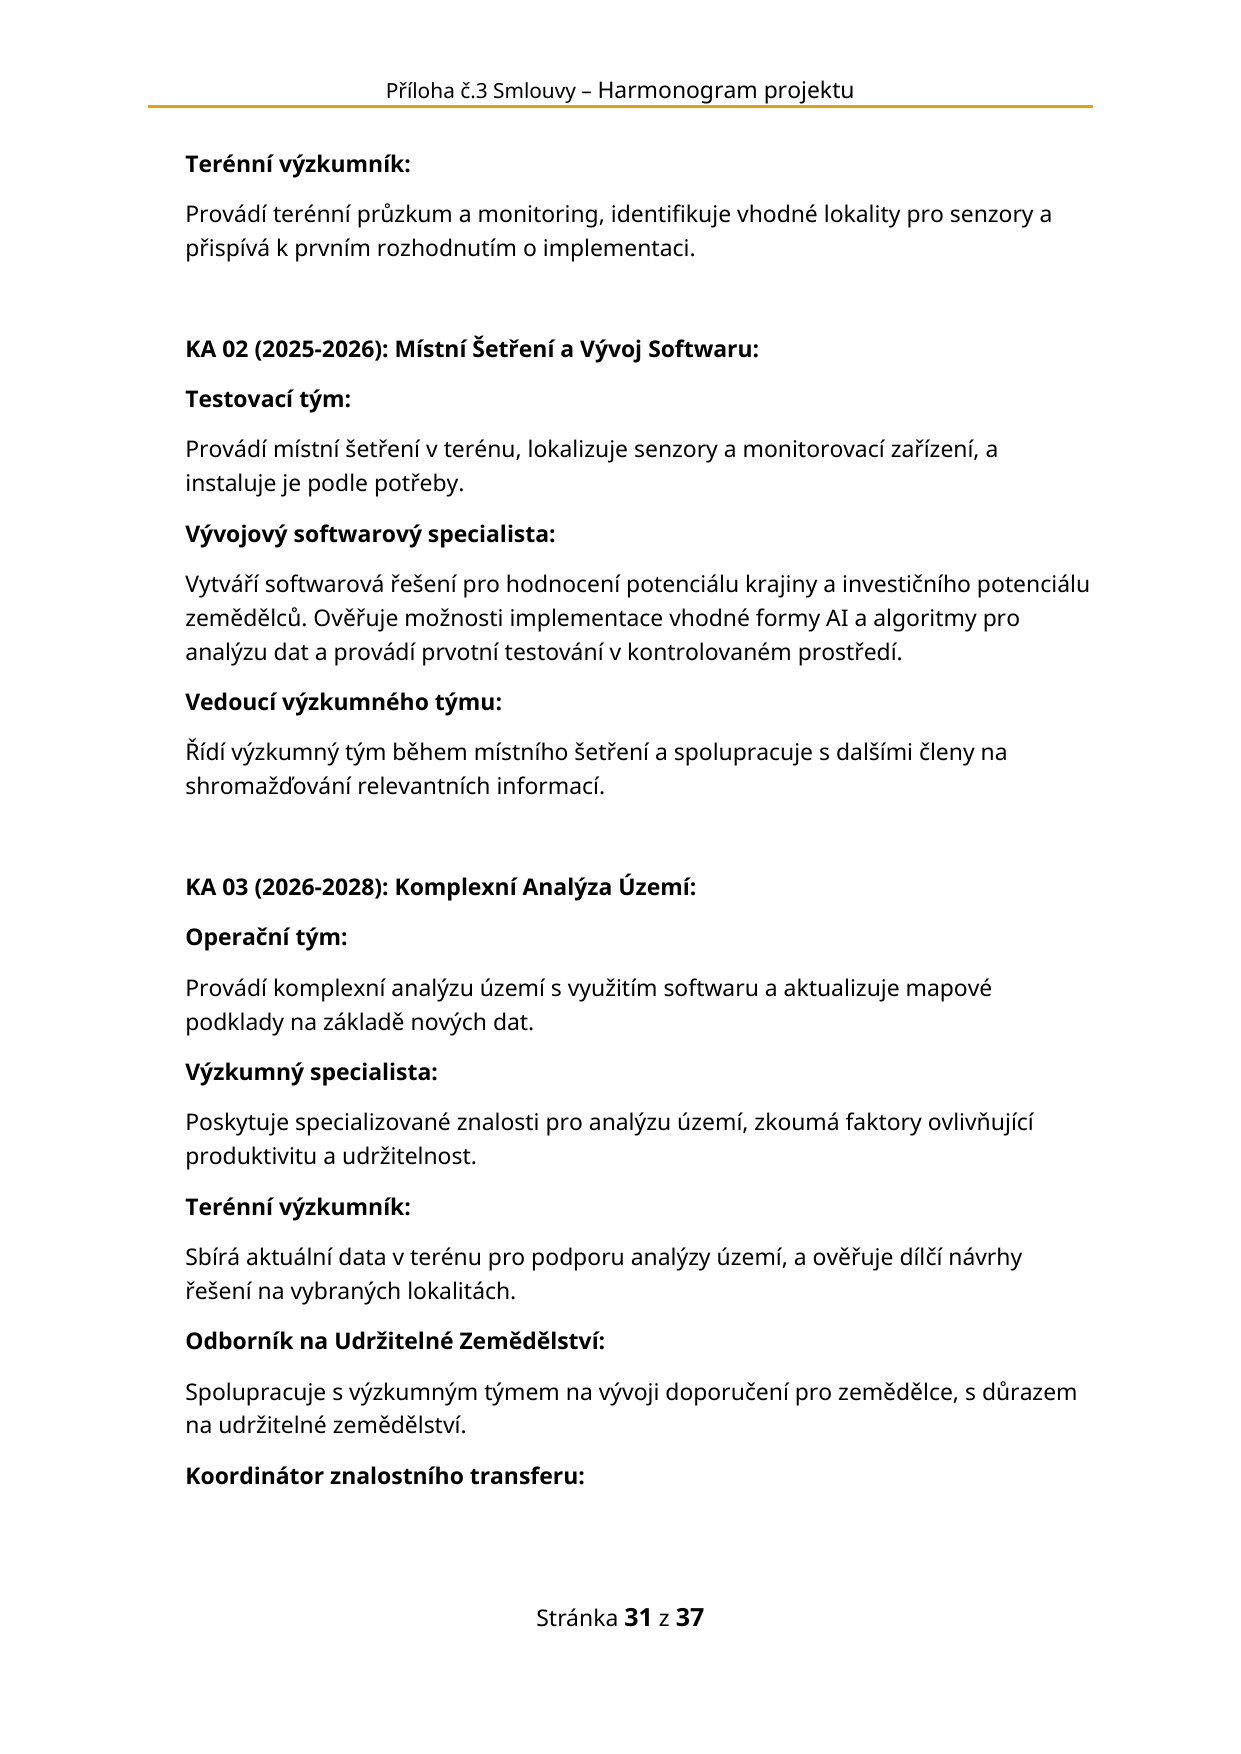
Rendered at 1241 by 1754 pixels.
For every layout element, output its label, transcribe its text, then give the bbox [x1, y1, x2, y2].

text Poskytuje specializované znalosti pro analýzu území, zkoumá faktory ovlivňující produktivitu a udržitelnost. [185, 1106, 1093, 1171]
text Terénní výzkumník: [185, 1191, 1093, 1222]
text Spolupracuje s výzkumným týmem na vývoji doporučení pro zemědělce, s důrazem na udržitelné zemědělství. [185, 1376, 1093, 1441]
text Vývojový softwarový specialista: [185, 518, 1093, 549]
text Terénní výzkumník: [185, 148, 1093, 179]
text Operační tým: [185, 921, 1093, 953]
text Řídí výzkumný tým během místního šetření a spolupracuje s dalšími členy na shromažďování relevantních informací. [185, 736, 1093, 801]
text Provádí terénní průzkum a monitoring, identifikuje vhodné lokality pro senzory a přispívá k prvním rozhodnutím o implementaci. [185, 198, 1093, 263]
text Sbírá aktuální data v terénu pro podporu analýzy území, a ověřuje dílčí návrhy řešení na vybraných lokalitách. [185, 1241, 1093, 1306]
text Provádí místní šetření v terénu, lokalizuje senzory a monitorovací zařízení, a instaluje je podle potřeby. [185, 433, 1093, 498]
text KA 02 (2025-2026): Místní Šetření a Vývoj Softwaru: [185, 333, 1093, 364]
text Testovací tým: [185, 383, 1093, 414]
text Vedoucí výzkumného týmu: [185, 686, 1093, 717]
text Koordinátor znalostního transferu: [185, 1460, 1093, 1491]
text Výzkumný specialista: [185, 1056, 1093, 1087]
text Vytváří softwarová řešení pro hodnocení potenciálu krajiny a investičního potenciálu zemědělců. Ověřuje možnosti implementace vhodné formy AI a algoritmy pro analýzu dat a provádí prvotní testování v kontrolovaném prostředí. [185, 568, 1093, 667]
text KA 03 (2026-2028): Komplexní Analýza Území: [185, 871, 1093, 902]
text Provádí komplexní analýzu území s využitím softwaru a aktualizuje mapové podklady na základě nových dat. [185, 972, 1093, 1037]
text Odborník na Udržitelné Zemědělství: [185, 1325, 1093, 1356]
